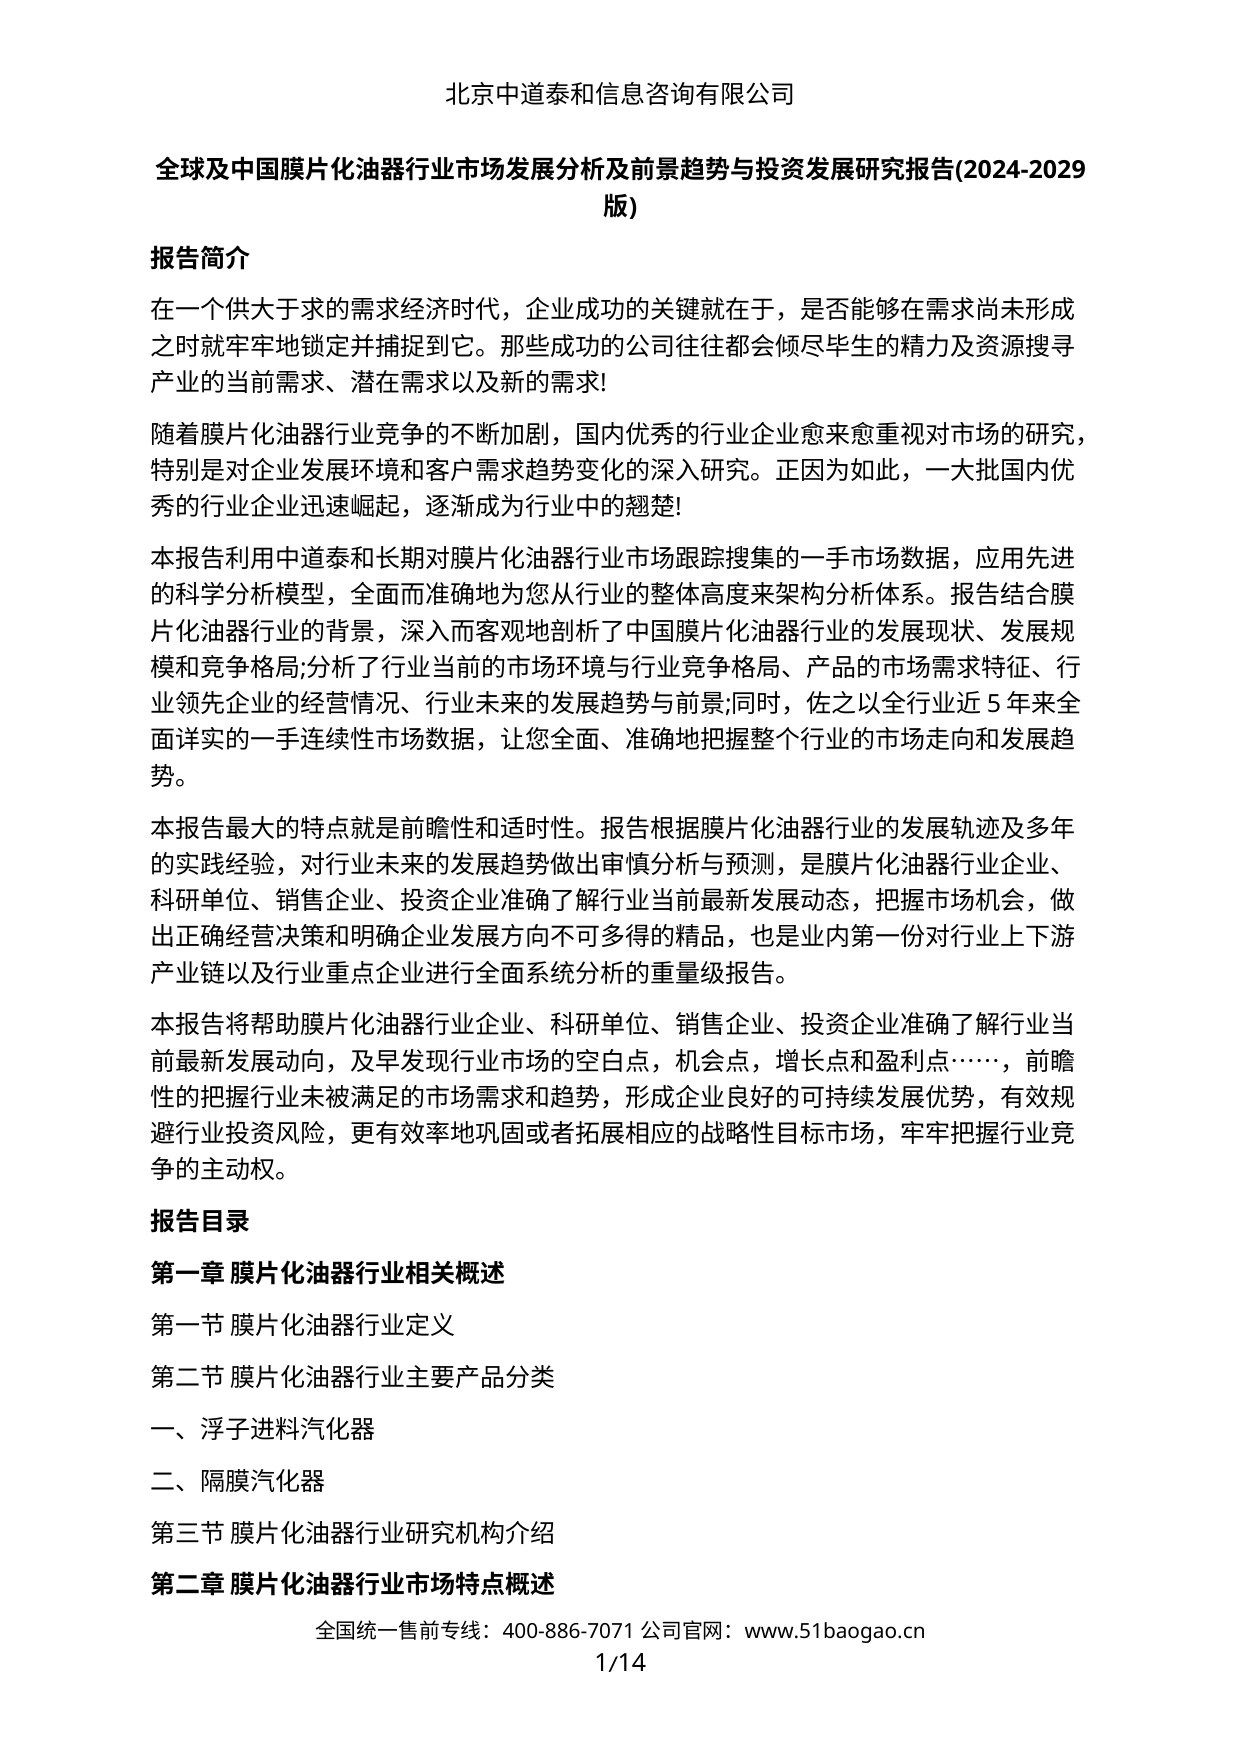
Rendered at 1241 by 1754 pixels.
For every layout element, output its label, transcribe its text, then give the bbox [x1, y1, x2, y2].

text 一、浮子进料汽化器 [150, 1409, 1090, 1446]
text 随着膜片化油器行业竞争的不断加剧，国内优秀的行业企业愈来愈重视对市场的研究，特别是对企业发展环境和客户需求趋势变化的深入研究。正因为如此，一大批国内优秀的行业企业迅速崛起，逐渐成为行业中的翘楚! [150, 414, 1090, 523]
text 二、隔膜汽化器 [150, 1461, 1090, 1497]
text 全球及中国膜片化油器行业市场发展分析及前景趋势与投资发展研究报告(2024-2029版) [150, 150, 1090, 222]
text 第二节 膜片化油器行业主要产品分类 [150, 1357, 1090, 1394]
text 本报告将帮助膜片化油器行业企业、科研单位、销售企业、投资企业准确了解行业当前最新发展动向，及早发现行业市场的空白点，机会点，增长点和盈利点……，前瞻性的把握行业未被满足的市场需求和趋势，形成企业良好的可持续发展优势，有效规避行业投资风险，更有效率地巩固或者拓展相应的战略性目标市场，牢牢把握行业竞争的主动权。 [150, 1005, 1090, 1186]
text 本报告最大的特点就是前瞻性和适时性。报告根据膜片化油器行业的发展轨迹及多年的实践经验，对行业未来的发展趋势做出审慎分析与预测，是膜片化油器行业企业、科研单位、销售企业、投资企业准确了解行业当前最新发展动态，把握市场机会，做出正确经营决策和明确企业发展方向不可多得的精品，也是业内第一份对行业上下游产业链以及行业重点企业进行全面系统分析的重量级报告。 [150, 808, 1090, 989]
text 报告简介 [150, 238, 1090, 274]
text 报告目录 [150, 1202, 1090, 1238]
text 在一个供大于求的需求经济时代，企业成功的关键就在于，是否能够在需求尚未形成之时就牢牢地锁定并捕捉到它。那些成功的公司往往都会倾尽毕生的精力及资源搜寻产业的当前需求、潜在需求以及新的需求! [150, 290, 1090, 399]
text 第二章 膜片化油器行业市场特点概述 [150, 1565, 1090, 1601]
text 第一章 膜片化油器行业相关概述 [150, 1254, 1090, 1290]
text 第三节 膜片化油器行业研究机构介绍 [150, 1513, 1090, 1549]
text 第一节 膜片化油器行业定义 [150, 1306, 1090, 1342]
text 本报告利用中道泰和长期对膜片化油器行业市场跟踪搜集的一手市场数据，应用先进的科学分析模型，全面而准确地为您从行业的整体高度来架构分析体系。报告结合膜片化油器行业的背景，深入而客观地剖析了中国膜片化油器行业的发展现状、发展规模和竞争格局;分析了行业当前的市场环境与行业竞争格局、产品的市场需求特征、行业领先企业的经营情况、行业未来的发展趋势与前景;同时，佐之以全行业近5年来全面详实的一手连续性市场数据，让您全面、准确地把握整个行业的市场走向和发展趋势。 [150, 539, 1090, 792]
